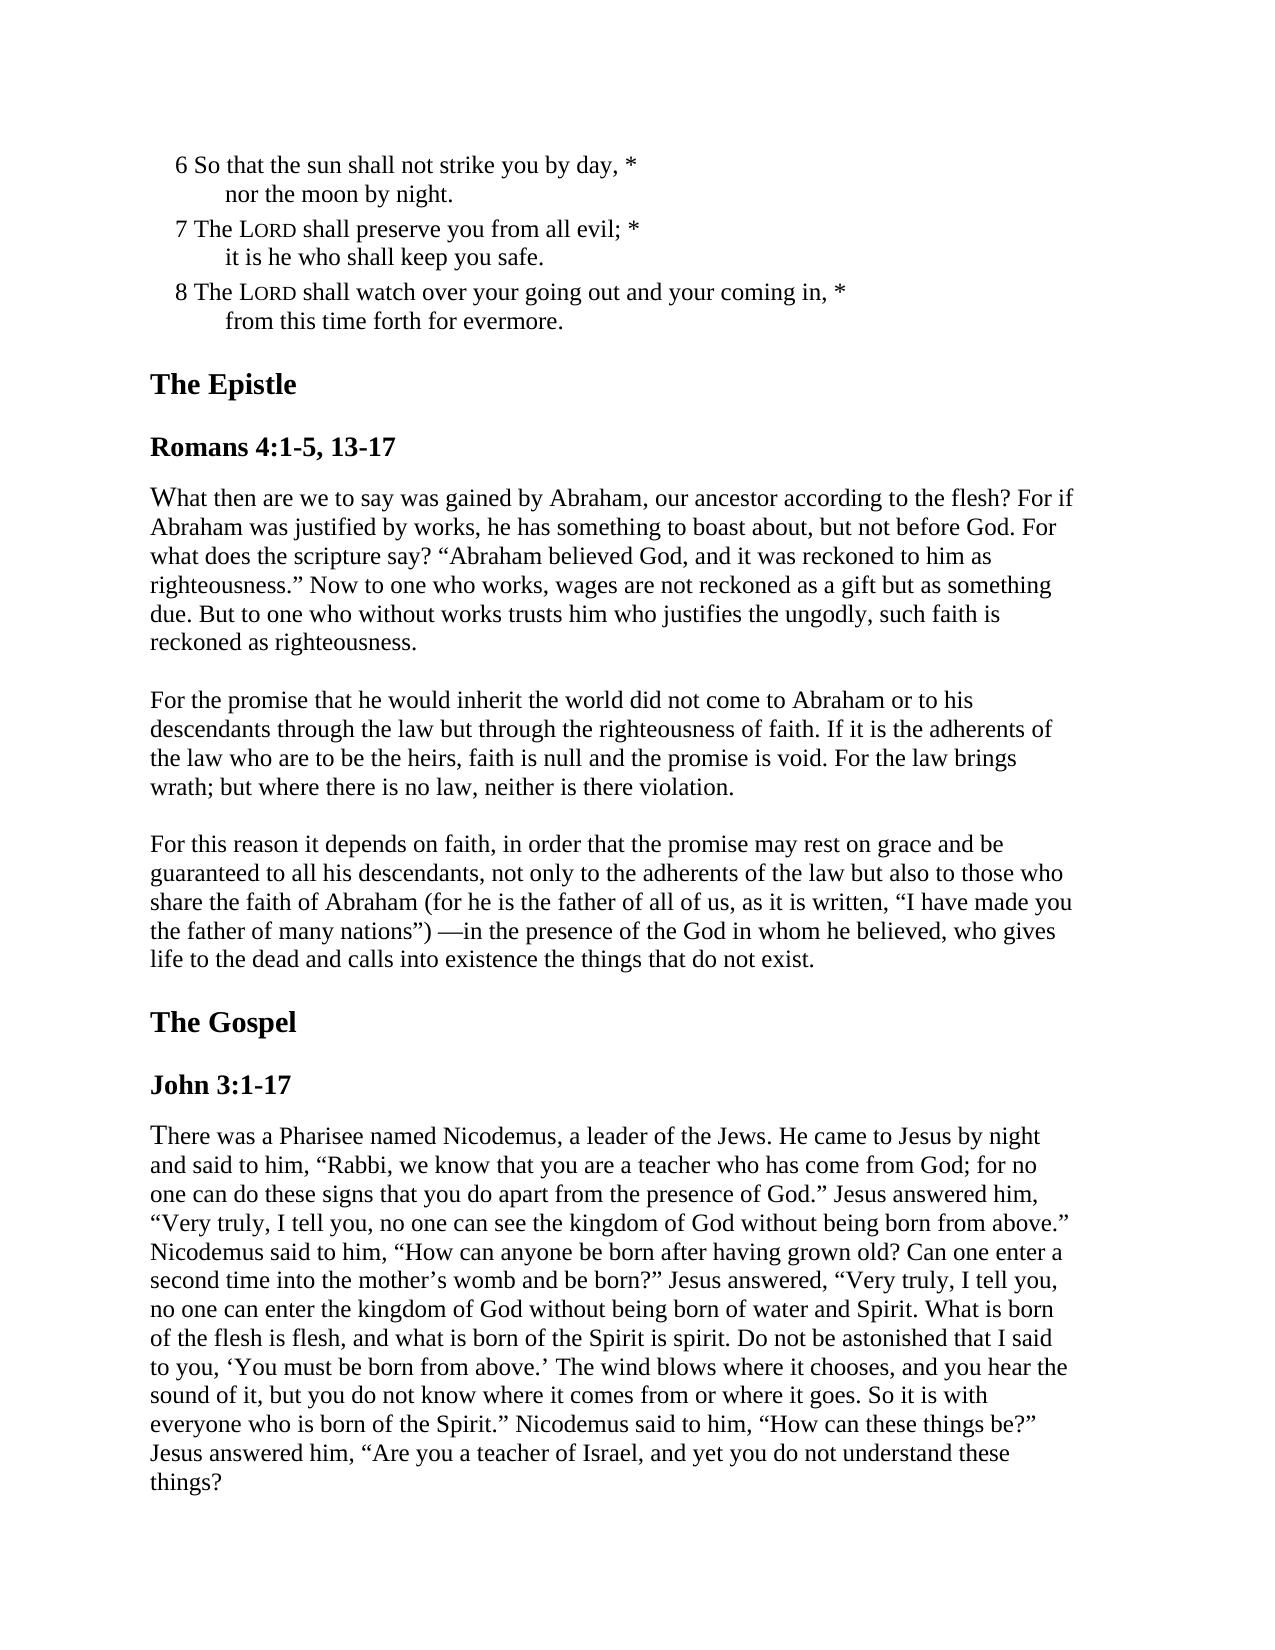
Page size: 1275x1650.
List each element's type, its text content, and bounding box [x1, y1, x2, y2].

text For this reason it depends on faith, in order that the promise may rest on grace and be guaranteed to all his descendants, not only to the adherents of the law but also to those who share the faith of Abraham (for he is the father of all of us, as it is written, “I have made you the father of many nations”) —in the presence of the God in whom he believed, who gives life to the dead and calls into existence the things that do not exist. [150, 829, 1075, 973]
text For the promise that he would inherit the world did not come to Abraham or to his descendants through the law but through the righteousness of faith. If it is the adherents of the law who are to be the heirs, faith is null and the promise is void. For the law brings wrath; but where there is no law, neither is there violation. [150, 685, 1075, 800]
text John 3:1-17 [150, 1068, 1125, 1101]
text What then are we to say was gained by Abraham, our ancestor according to the flesh? For if Abraham was justified by works, he has something to boast about, but not before God. For what does the scripture say? “Abraham believed God, and it was reckoned to him as righteousness.” Now to one who works, wages are not reckoned as a gift but as something due. But to one who without works trusts him who justifies the ungodly, such faith is reckoned as righteousness. [150, 480, 1075, 656]
text There was a Pharisee named Nicodemus, a leader of the Jews. He came to Jesus by night and said to him, “Rabbi, we know that you are a teacher who has come from God; for no one can do these signs that you do apart from the presence of God.” Jesus answered him, “Very truly, I tell you, no one can see the kingdom of God without being born from above.” Nicodemus said to him, “How can anyone be born after having grown old? Can one enter a second time into the mother’s womb and be born?” Jesus answered, “Very truly, I tell you, no one can enter the kingdom of God without being born of water and Spirit. What is born of the flesh is flesh, and what is born of the Spirit is spirit. Do not be astonished that I said to you, ‘You must be born from above.’ The wind blows where it chooses, and you hear the sound of it, but you do not know where it comes from or where it goes. So it is with everyone who is born of the Spirit.” Nicodemus said to him, “How can these things be?” Jesus answered him, “Are you a teacher of Israel, and yet you do not understand these things? [150, 1118, 1075, 1496]
text The Gospel [150, 1004, 1125, 1039]
text 6 So that the sun shall not strike you by day, * nor the moon by night. [175, 150, 1075, 207]
text Romans 4:1-5, 13-17 [150, 430, 1125, 462]
text 7 The Lord shall preserve you from all evil; * it is he who shall keep you safe. [175, 214, 1075, 271]
text The Epistle [150, 366, 1125, 401]
text 8 The Lord shall watch over your going out and your coming in, * from this time forth for evermore. [175, 277, 1075, 335]
